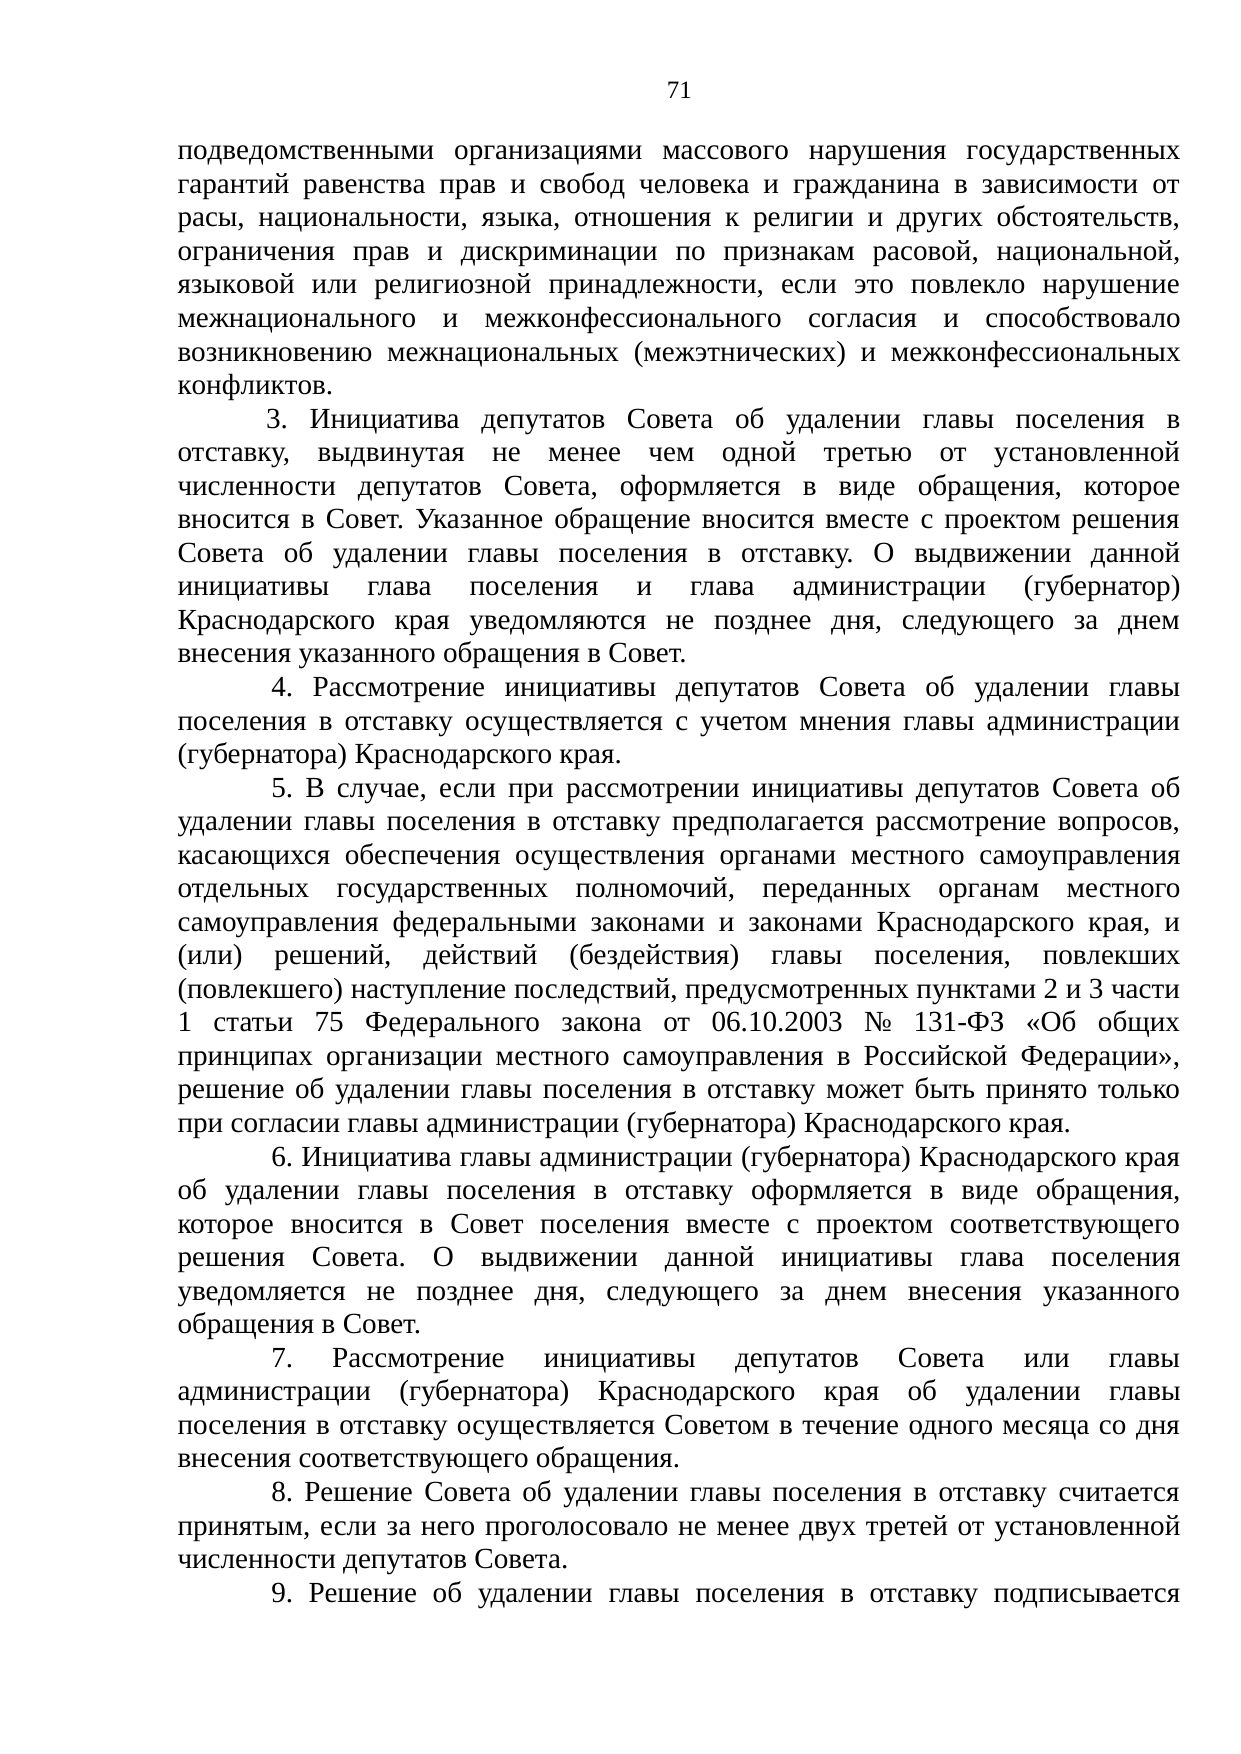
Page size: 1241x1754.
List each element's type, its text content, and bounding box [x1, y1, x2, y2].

text 6. Инициатива главы администрации (губернатора) Краснодарского края об удалении главы поселения в отставку оформляется в виде обращения, которое вносится в Совет поселения вместе с проектом соответствующего решения Совета. О выдвижении данной инициативы глава поселения уведомляется не позднее дня, следующего за днем внесения указанного обращения в Совет. [177, 1139, 1181, 1340]
text 5. В случае, если при рассмотрении инициативы депутатов Совета об удалении главы поселения в отставку предполагается рассмотрение вопросов, касающихся обеспечения осуществления органами местного самоуправления отдельных государственных полномочий, переданных органам местного самоуправления федеральными законами и законами Краснодарского края, и (или) решений, действий (бездействия) главы поселения, повлекших (повлекшего) наступление последствий, предусмотренных пунктами 2 и 3 части 1 статьи 75 Федерального закона от 06.10.2003 № 131-ФЗ «Об общих принципах организации местного самоуправления в Российской Федерации», решение об удалении главы поселения в отставку может быть принято только при согласии главы администрации (губернатора) Краснодарского края. [177, 770, 1181, 1139]
text 3. Инициатива депутатов Совета об удалении главы поселения в отставку, выдвинутая не менее чем одной третью от установленной численности депутатов Совета, оформляется в виде обращения, которое вносится в Совет. Указанное обращение вносится вместе с проектом решения Совета об удалении главы поселения в отставку. О выдвижении данной инициативы глава поселения и глава администрации (губернатор) Краснодарского края уведомляются не позднее дня, следующего за днем внесения указанного обращения в Совет. [177, 401, 1181, 669]
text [177, 132, 1181, 401]
text 4. Рассмотрение инициативы депутатов Совета об удалении главы поселения в отставку осуществляется с учетом мнения главы администрации (губернатора) Краснодарского края. [177, 669, 1181, 770]
text 8. Решение Совета об удалении главы поселения в отставку считается принятым, если за него проголосовало не менее двух третей от установленной численности депутатов Совета. [177, 1474, 1181, 1575]
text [177, 1575, 1181, 1608]
text 7. Рассмотрение инициативы депутатов Совета или главы администрации (губернатора) Краснодарского края об удалении главы поселения в отставку осуществляется Советом в течение одного месяца со дня внесения соответствующего обращения. [177, 1340, 1181, 1474]
